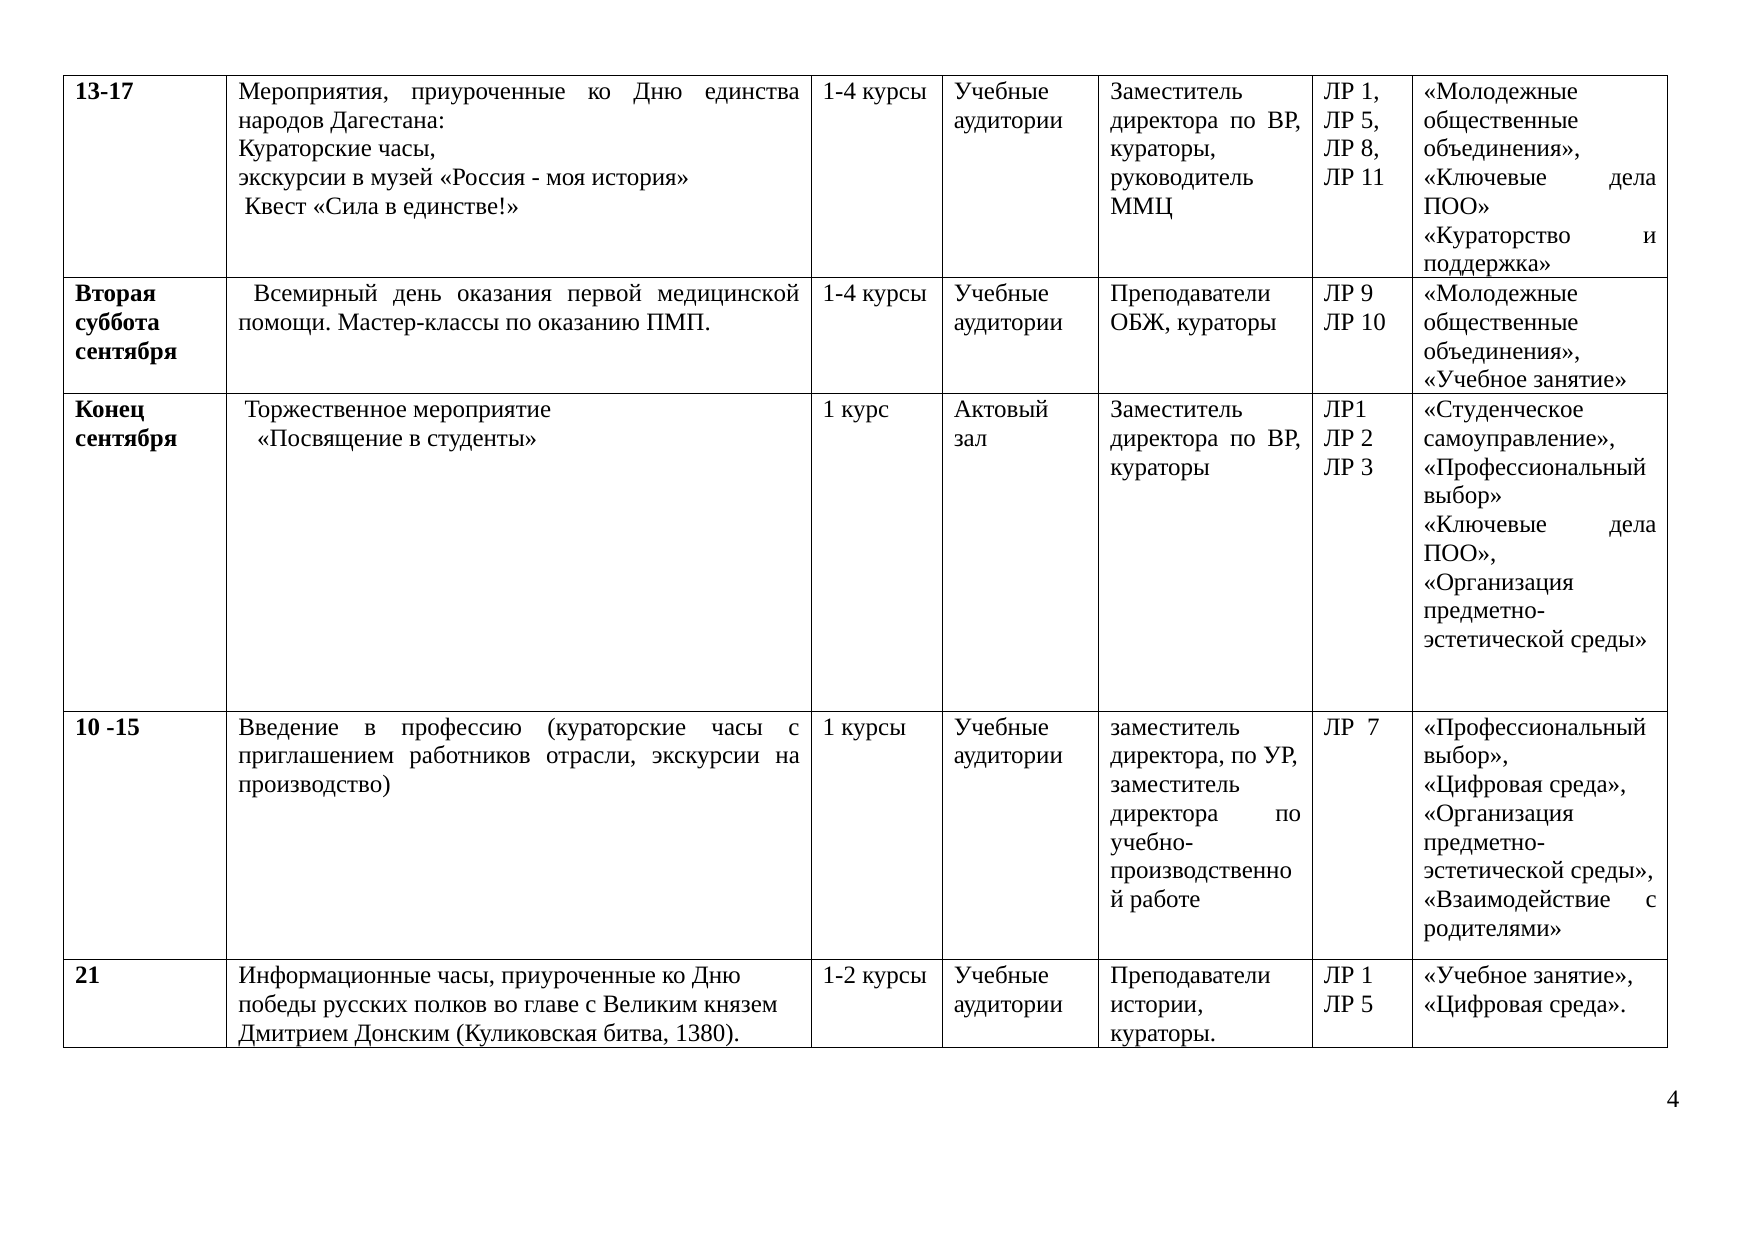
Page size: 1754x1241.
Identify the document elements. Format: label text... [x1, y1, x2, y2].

table_cell 1 курс [812, 394, 942, 711]
table_cell Учебные аудитории [943, 960, 1098, 1047]
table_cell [1099, 960, 1312, 1047]
table_cell Конец сентября [64, 394, 226, 711]
table_cell Учебные аудитории [943, 712, 1098, 959]
table_cell Учебные аудитории [943, 278, 1098, 393]
table_cell Учебные аудитории [943, 76, 1098, 277]
table_cell ЛР 7 [1313, 712, 1412, 959]
table_cell ЛР 1, ЛР 5, ЛР 8, ЛР 11 [1313, 76, 1412, 277]
table_cell ЛР 1 ЛР 5 [1313, 960, 1412, 1047]
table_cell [1413, 960, 1667, 1047]
table_cell 13-17 [64, 76, 226, 277]
table_cell ЛР1 ЛР 2 ЛР 3 [1313, 394, 1412, 711]
table_cell «Молодежные общественные объединения», «Учебное занятие» [1413, 278, 1667, 393]
table_cell 1-2 курсы [812, 960, 942, 1047]
table_cell 1 курсы [812, 712, 942, 959]
table_cell ЛР 9 ЛР 10 [1313, 278, 1412, 393]
table_cell Торжественное мероприятие «Посвящение в студенты» [227, 394, 811, 711]
table_cell Вторая суббота сентября [64, 278, 226, 393]
table_cell 10 -15 [64, 712, 226, 959]
table_cell 1-4 курсы [812, 278, 942, 393]
table_cell Введение в профессию (кураторские часы с приглашением работников отрасли, экскурсии на производство) [227, 712, 811, 959]
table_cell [227, 960, 811, 1047]
table_cell Заместитель директора по ВР, кураторы, руководитель ММЦ [1099, 76, 1312, 277]
table_cell 1-4 курсы [812, 76, 942, 277]
table_cell «Молодежные общественные объединения», «Ключевые дела ПОО» «Кураторство и поддержка» [1413, 76, 1667, 277]
table_cell «Профессиональный выбор», «Цифровая среда», «Организация предметно-эстетической среды», «Взаимодействие с родителями» [1413, 712, 1667, 959]
table_cell Всемирный день оказания первой медицинской помощи. Мастер-классы по оказанию ПМП. [227, 278, 811, 393]
table_cell заместитель директора, по УР, заместитель директора по учебно-производственной работе [1099, 712, 1312, 959]
table_cell «Студенческое самоуправление», «Профессиональный выбор» «Ключевые дела ПОО», «Организация предметно-эстетической среды» [1413, 394, 1667, 711]
table_cell Актовый зал [943, 394, 1098, 711]
table_cell Преподаватели ОБЖ, кураторы [1099, 278, 1312, 393]
table_cell 21 [64, 960, 226, 1047]
table_cell Заместитель директора по ВР, кураторы [1099, 394, 1312, 711]
table_cell Мероприятия, приуроченные ко Дню единства народов Дагестана: Кураторские часы, экскурсии в музей «Россия - моя история» Квест «Сила в единстве!» [227, 76, 811, 277]
